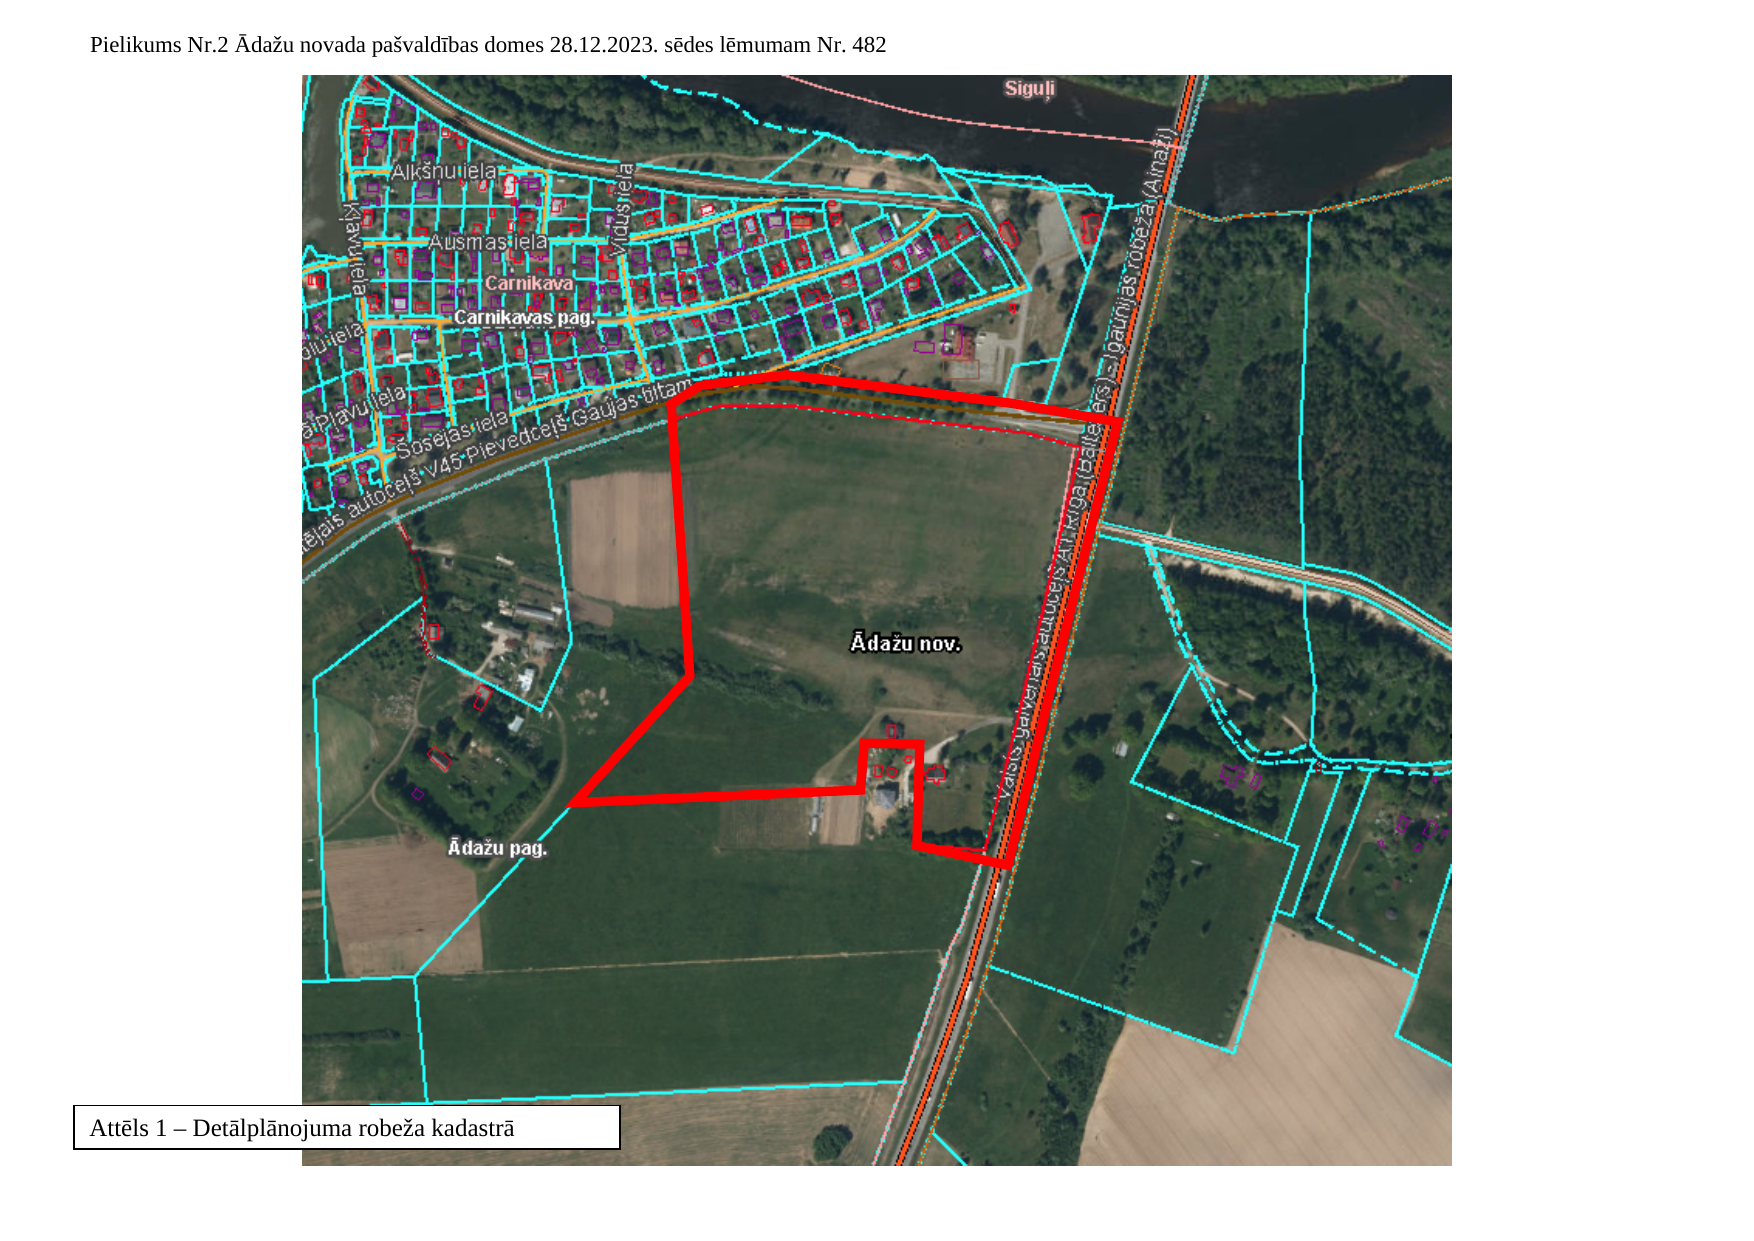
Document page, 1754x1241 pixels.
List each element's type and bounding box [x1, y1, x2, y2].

picture [302, 75, 1452, 1166]
